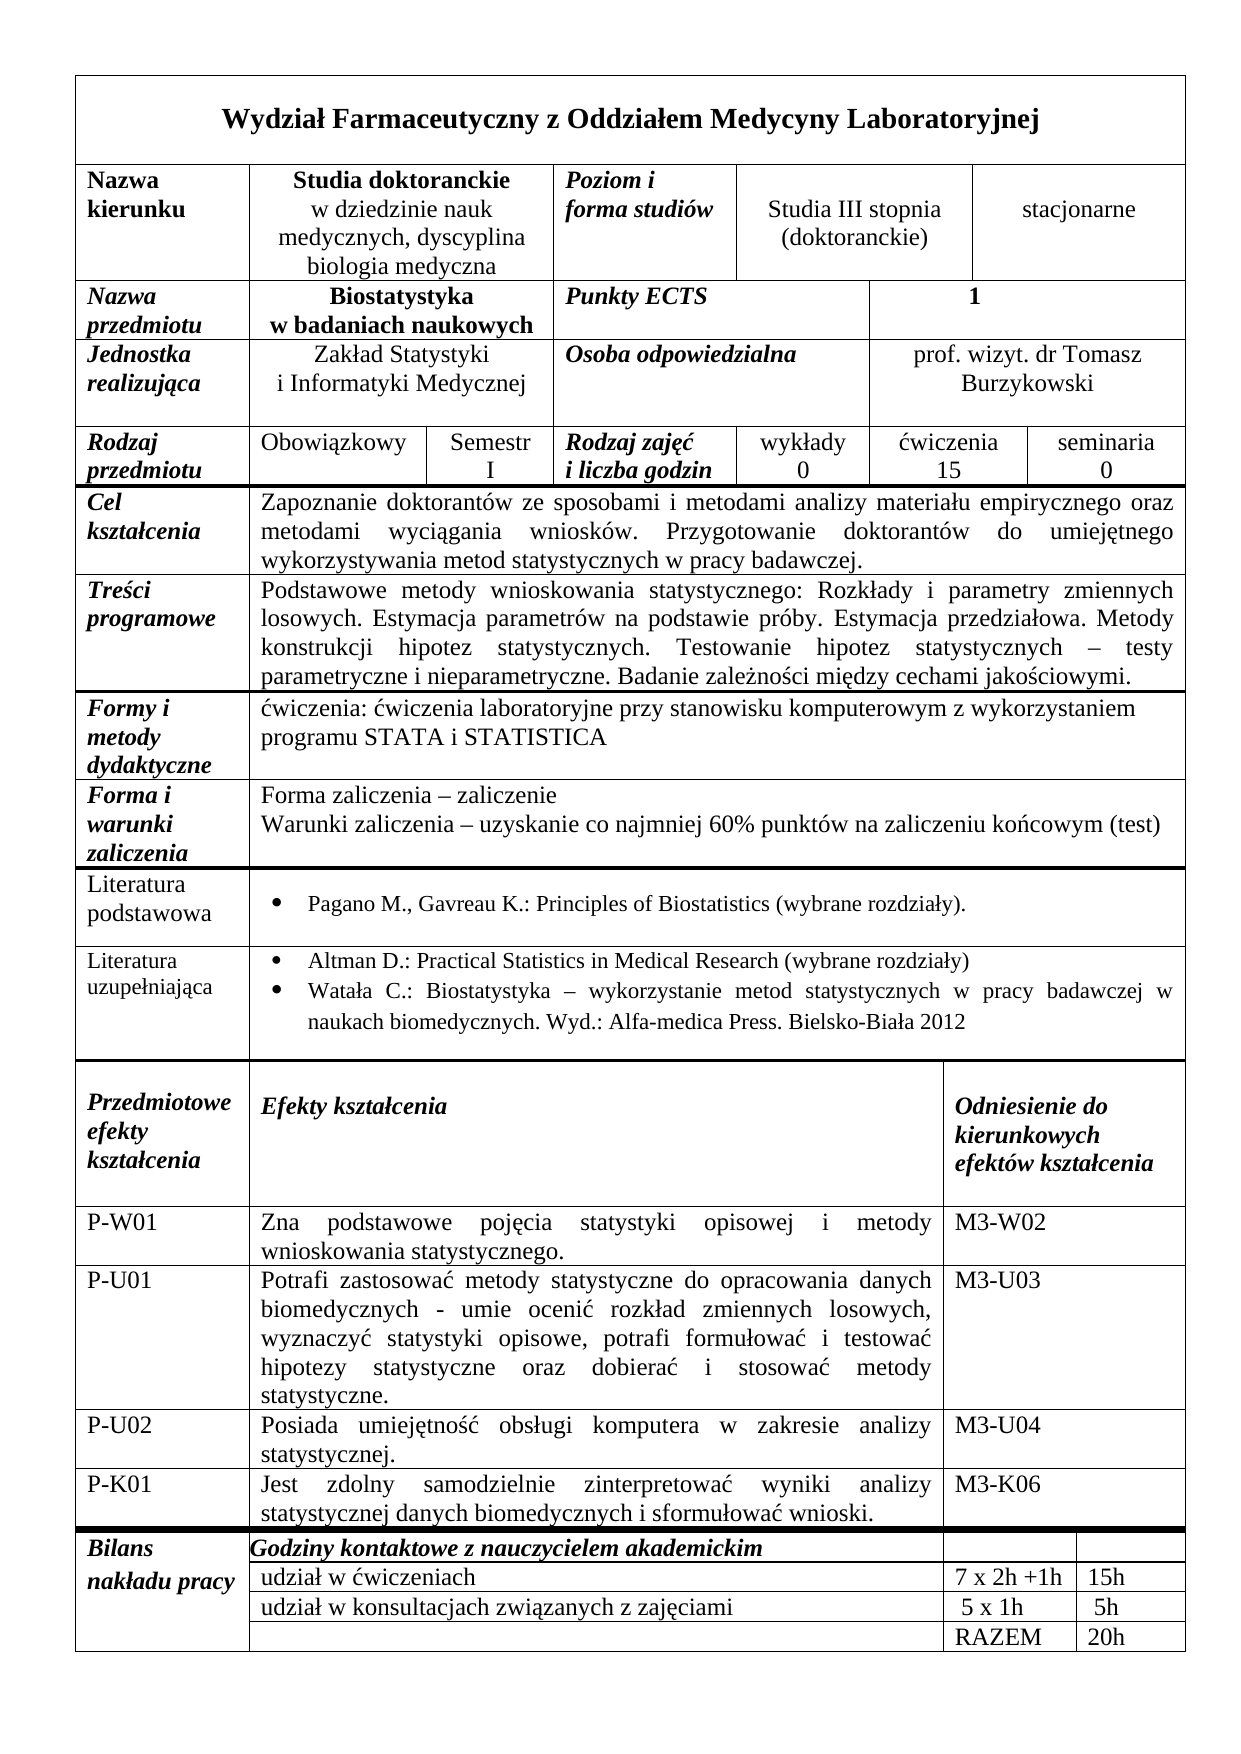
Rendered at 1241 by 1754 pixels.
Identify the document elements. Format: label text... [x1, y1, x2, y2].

table_cell Poziom i forma studiów [554, 165, 736, 280]
table_cell Punkty ECTS [554, 281, 869, 338]
table_cell P-U01 [76, 1266, 249, 1409]
table_header Wydział Farmaceutyczny z Oddziałem Medycyny Laboratoryjnej [76, 76, 1185, 164]
table_cell Pagano M., Gavreau K.: Principles of Biostatistics (wybrane rozdziały). [250, 870, 1185, 946]
table_cell Jest zdolny samodzielnie zinterpretować wyniki analizy statystycznej danych biomedycznych i sformułować wnioski. [250, 1469, 943, 1526]
table_cell Nazwa kierunku [76, 165, 249, 280]
table_cell Forma i warunki zaliczenia [76, 780, 249, 866]
table_cell Zakład Statystyki i Informatyki Medycznej [250, 340, 553, 426]
table_cell [944, 1533, 1076, 1561]
table_cell Zapoznanie doktorantów ze sposobami i metodami analizy materiału empirycznego oraz metodami wyciągania wniosków. Przygotowanie doktorantów do umiejętnego wykorzystywania metod statystycznych w pracy badawczej. [250, 488, 1185, 574]
table_cell [250, 1622, 943, 1651]
table_cell ćwiczenia 15 [870, 427, 1027, 484]
table_cell Semestr I [427, 427, 553, 484]
table_cell RAZEM [944, 1622, 1076, 1651]
table_cell M3-U03 [944, 1266, 1185, 1409]
table_cell Potrafi zastosować metody statystyczne do opracowania danych biomedycznych - umie ocenić rozkład zmiennych losowych, wyznaczyć statystyki opisowe, potrafi formułować i testować hipotezy statystyczne oraz dobierać i stosować metody statystyczne. [250, 1266, 943, 1409]
table_cell [1077, 1533, 1185, 1561]
table_cell seminaria 0 [1028, 427, 1185, 484]
table_cell Cel kształcenia [76, 488, 249, 574]
table_cell 1 [870, 281, 1185, 338]
table_cell 20h [1077, 1622, 1185, 1651]
table_cell Posiada umiejętność obsługi komputera w zakresie analizy statystycznej. [250, 1410, 943, 1468]
table_cell Odniesienie do kierunkowych efektów kształcenia [944, 1062, 1185, 1206]
table_cell 5h [1077, 1592, 1185, 1621]
table_cell 5 x 1h [944, 1592, 1076, 1621]
table_cell 15h [1077, 1563, 1185, 1591]
table_cell Nazwa przedmiotu [76, 281, 249, 338]
table_cell Studia III stopnia (doktoranckie) [737, 165, 972, 280]
table_cell ćwiczenia: ćwiczenia laboratoryjne przy stanowisku komputerowym z wykorzystaniem programu STATA i STATISTICA [250, 693, 1185, 779]
table_cell P-U02 [76, 1410, 249, 1468]
table_cell Forma zaliczenia – zaliczenie Warunki zaliczenia – uzyskanie co najmniej 60% punktów na zaliczeniu końcowym (test) [250, 780, 1185, 866]
table_cell Obowiązkowy [250, 427, 426, 484]
table_cell Literatura uzupełniająca [76, 947, 249, 1059]
table_cell P-W01 [76, 1207, 249, 1264]
table_cell Jednostka realizująca [76, 340, 249, 426]
table_cell P-K01 [76, 1469, 249, 1526]
table_cell Efekty kształcenia [250, 1062, 943, 1206]
table_cell Przedmiotowe efekty kształcenia [76, 1062, 249, 1206]
table_cell stacjonarne [973, 165, 1185, 280]
table_cell Rodzaj zajęć i liczba godzin [554, 427, 736, 484]
table_cell Altman D.: Practical Statistics in Medical Research (wybrane rozdziały) Watała C.: Biostatystyka – wykorzystanie metod statystycznych w pracy badawczej w naukach biomedycznych. Wyd.: Alfa-medica Press. Bielsko-Biała 2012 [250, 947, 1185, 1059]
table_cell Studia doktoranckie w dziedzinie nauk medycznych, dyscyplina biologia medyczna [250, 165, 553, 280]
table_cell wykłady 0 [737, 427, 869, 484]
table_cell Bilans nakładu pracy studenta [76, 1533, 249, 1651]
table_cell M3-W02 [944, 1207, 1185, 1264]
table_cell Godziny kontaktowe z nauczycielem akademickim [250, 1533, 943, 1561]
table_cell M3-U04 [944, 1410, 1185, 1468]
table_cell M3-K06 [944, 1469, 1185, 1526]
table_cell Biostatystyka w badaniach naukowych [250, 281, 553, 338]
table_cell Formy i metody dydaktyczne [76, 693, 249, 779]
table_cell Podstawowe metody wnioskowania statystycznego: Rozkłady i parametry zmiennych losowych. Estymacja parametrów na podstawie próby. Estymacja przedziałowa. Metody konstrukcji hipotez statystycznych. Testowanie hipotez statystycznych – testy parametryczne i nieparametryczne. Badanie zależności między cechami jakościowymi. [250, 575, 1185, 690]
table_cell udział w ćwiczeniach [250, 1563, 943, 1591]
table_cell 7 x 2h +1h [944, 1563, 1076, 1591]
table_cell Osoba odpowiedzialna [554, 340, 869, 426]
table_cell Treści programowe [76, 575, 249, 690]
table_cell Literatura podstawowa [76, 870, 249, 946]
table_cell Zna podstawowe pojęcia statystyki opisowej i metody wnioskowania statystycznego. [250, 1207, 943, 1264]
table_cell udział w konsultacjach związanych z zajęciami [250, 1592, 943, 1621]
table_cell Rodzaj przedmiotu [76, 427, 249, 484]
table_cell prof. wizyt. dr Tomasz Burzykowski [870, 340, 1185, 426]
